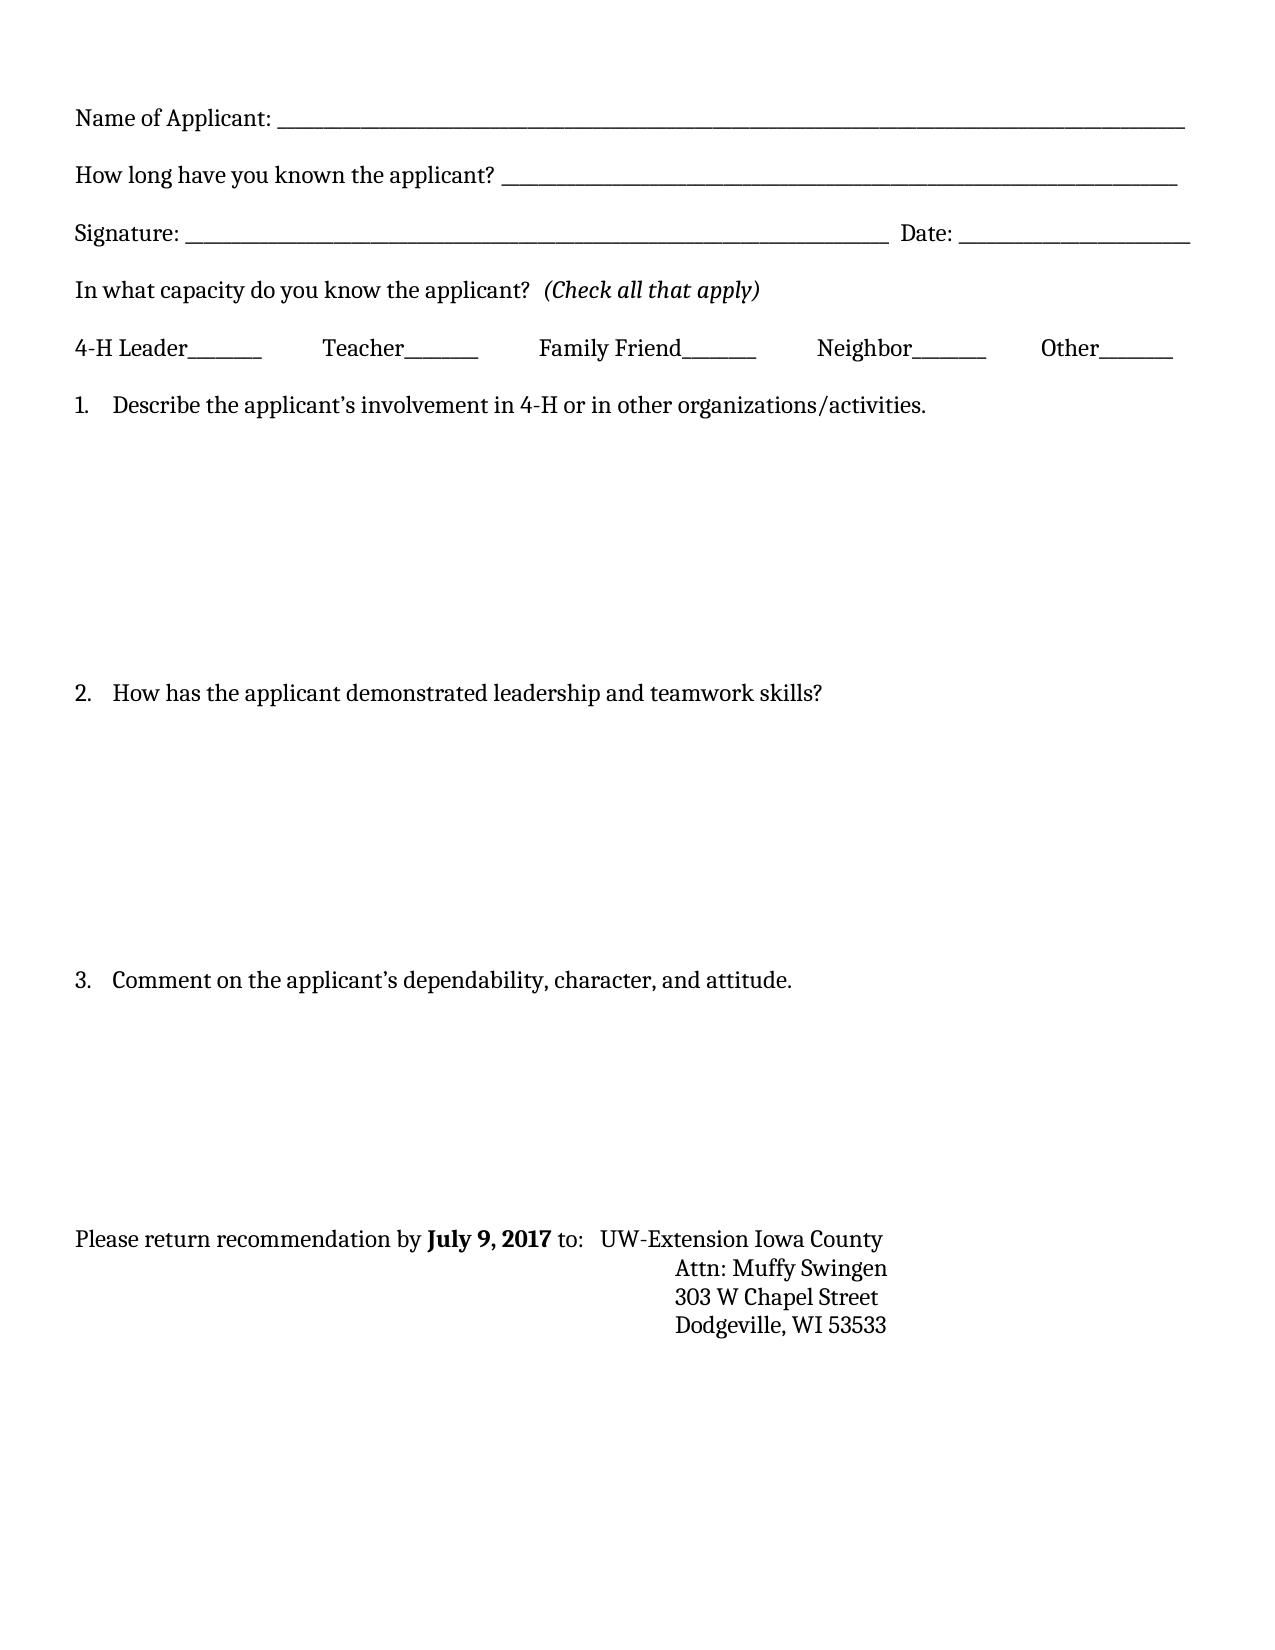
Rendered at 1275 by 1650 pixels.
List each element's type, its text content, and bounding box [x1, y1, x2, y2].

text How long have you known the applicant? _________________________________________________________________________ [75, 161, 1200, 190]
list Describe the applicant’s involvement in 4-H or in other organizations/activities. [75, 391, 1200, 420]
list Comment on the applicant’s dependability, character, and attitude. [75, 966, 1200, 995]
list How has the applicant demonstrated leadership and teamwork skills? [75, 679, 1200, 707]
text 303 W Chapel Street [225, 1282, 1200, 1311]
text Name of Applicant: __________________________________________________________________________________________________ [75, 104, 1200, 132]
text 4-H Leader________ Teacher________ Family Friend________ Neighbor________ Other________ [75, 334, 1200, 362]
text Attn: Muffy Swingen [75, 1254, 1200, 1282]
text Signature: ____________________________________________________________________________ Date: _________________________ [75, 219, 1200, 247]
text Dodgeville, WI 53533 [225, 1311, 1200, 1340]
text In what capacity do you know the applicant? (Check all that apply) [75, 276, 1200, 305]
text Please return recommendation by July 9, 2017 to: UW-Extension Iowa County [75, 1225, 1200, 1254]
